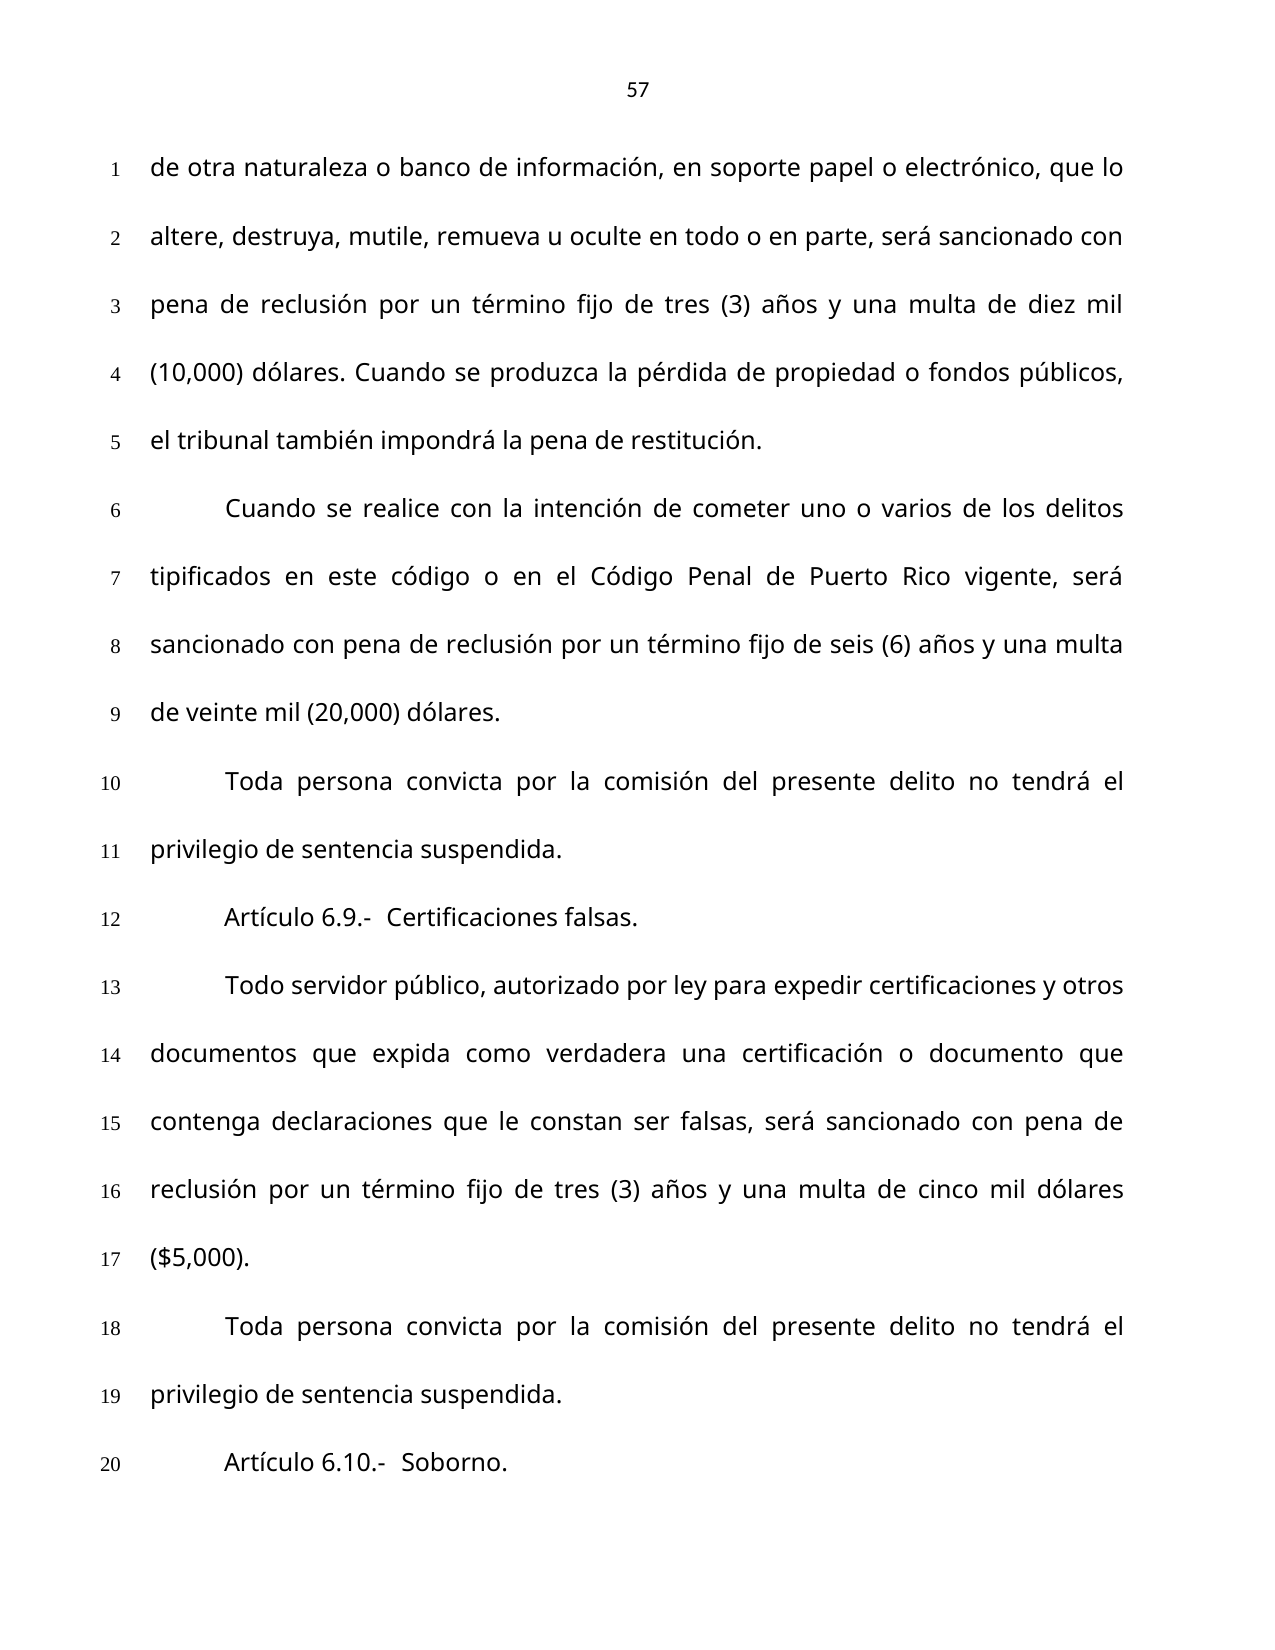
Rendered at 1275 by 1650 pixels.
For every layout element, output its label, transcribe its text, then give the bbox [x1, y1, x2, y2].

text Todo servidor público, autorizado por ley para expedir certificaciones y otros documentos que expida como verdadera una certificación o documento que contenga declaraciones que le constan ser falsas, será sancionado con pena de reclusión por un término fijo de tres (3) años y una multa de cinco mil dólares ($5,000). [150, 967, 1125, 1274]
text Toda persona convicta por la comisión del presente delito no tendrá el privilegio de sentencia suspendida. [150, 763, 1125, 865]
text Cuando se realice con la intención de cometer uno o varios de los delitos tipificados en este código o en el Código Penal de Puerto Rico vigente, será sancionado con pena de reclusión por un término fijo de seis (6) años y una multa de veinte mil (20,000) dólares. [150, 491, 1125, 729]
text Toda persona convicta por la comisión del presente delito no tendrá el privilegio de sentencia suspendida. [150, 1308, 1125, 1410]
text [150, 150, 1125, 457]
list Soborno. [150, 1444, 1125, 1478]
list Certificaciones falsas. [150, 899, 1125, 933]
